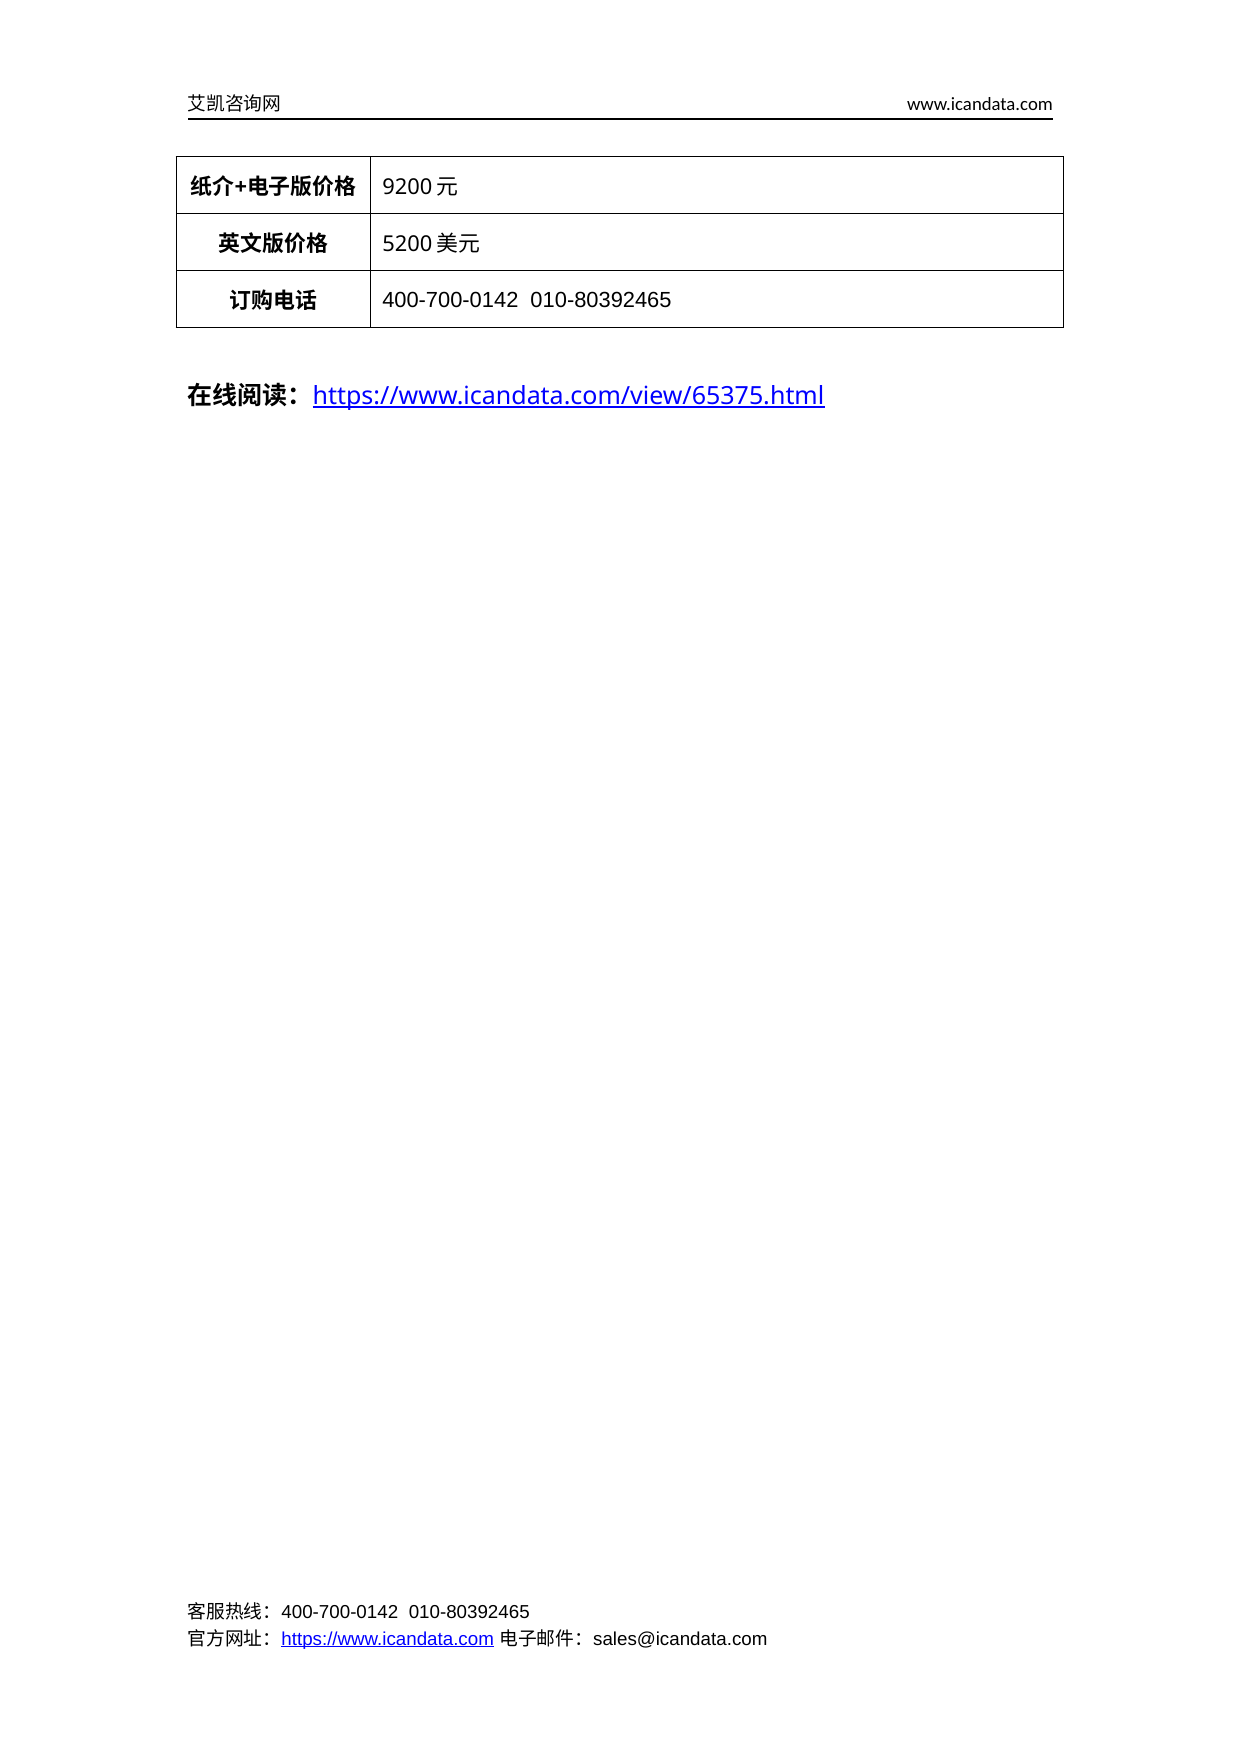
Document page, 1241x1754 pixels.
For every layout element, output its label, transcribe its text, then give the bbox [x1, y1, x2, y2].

table_cell 5200美元 [371, 214, 1063, 270]
table_cell 订购电话 [177, 271, 370, 327]
table_cell 纸介+电子版价格 [177, 157, 370, 213]
table_cell 400-700-0142 010-80392465 [371, 271, 1063, 327]
table_cell 英文版价格 [177, 214, 370, 270]
table_cell 9200元 [371, 157, 1063, 213]
text 在线阅读：https://www.icandata.com/view/65375.html [187, 361, 1053, 426]
